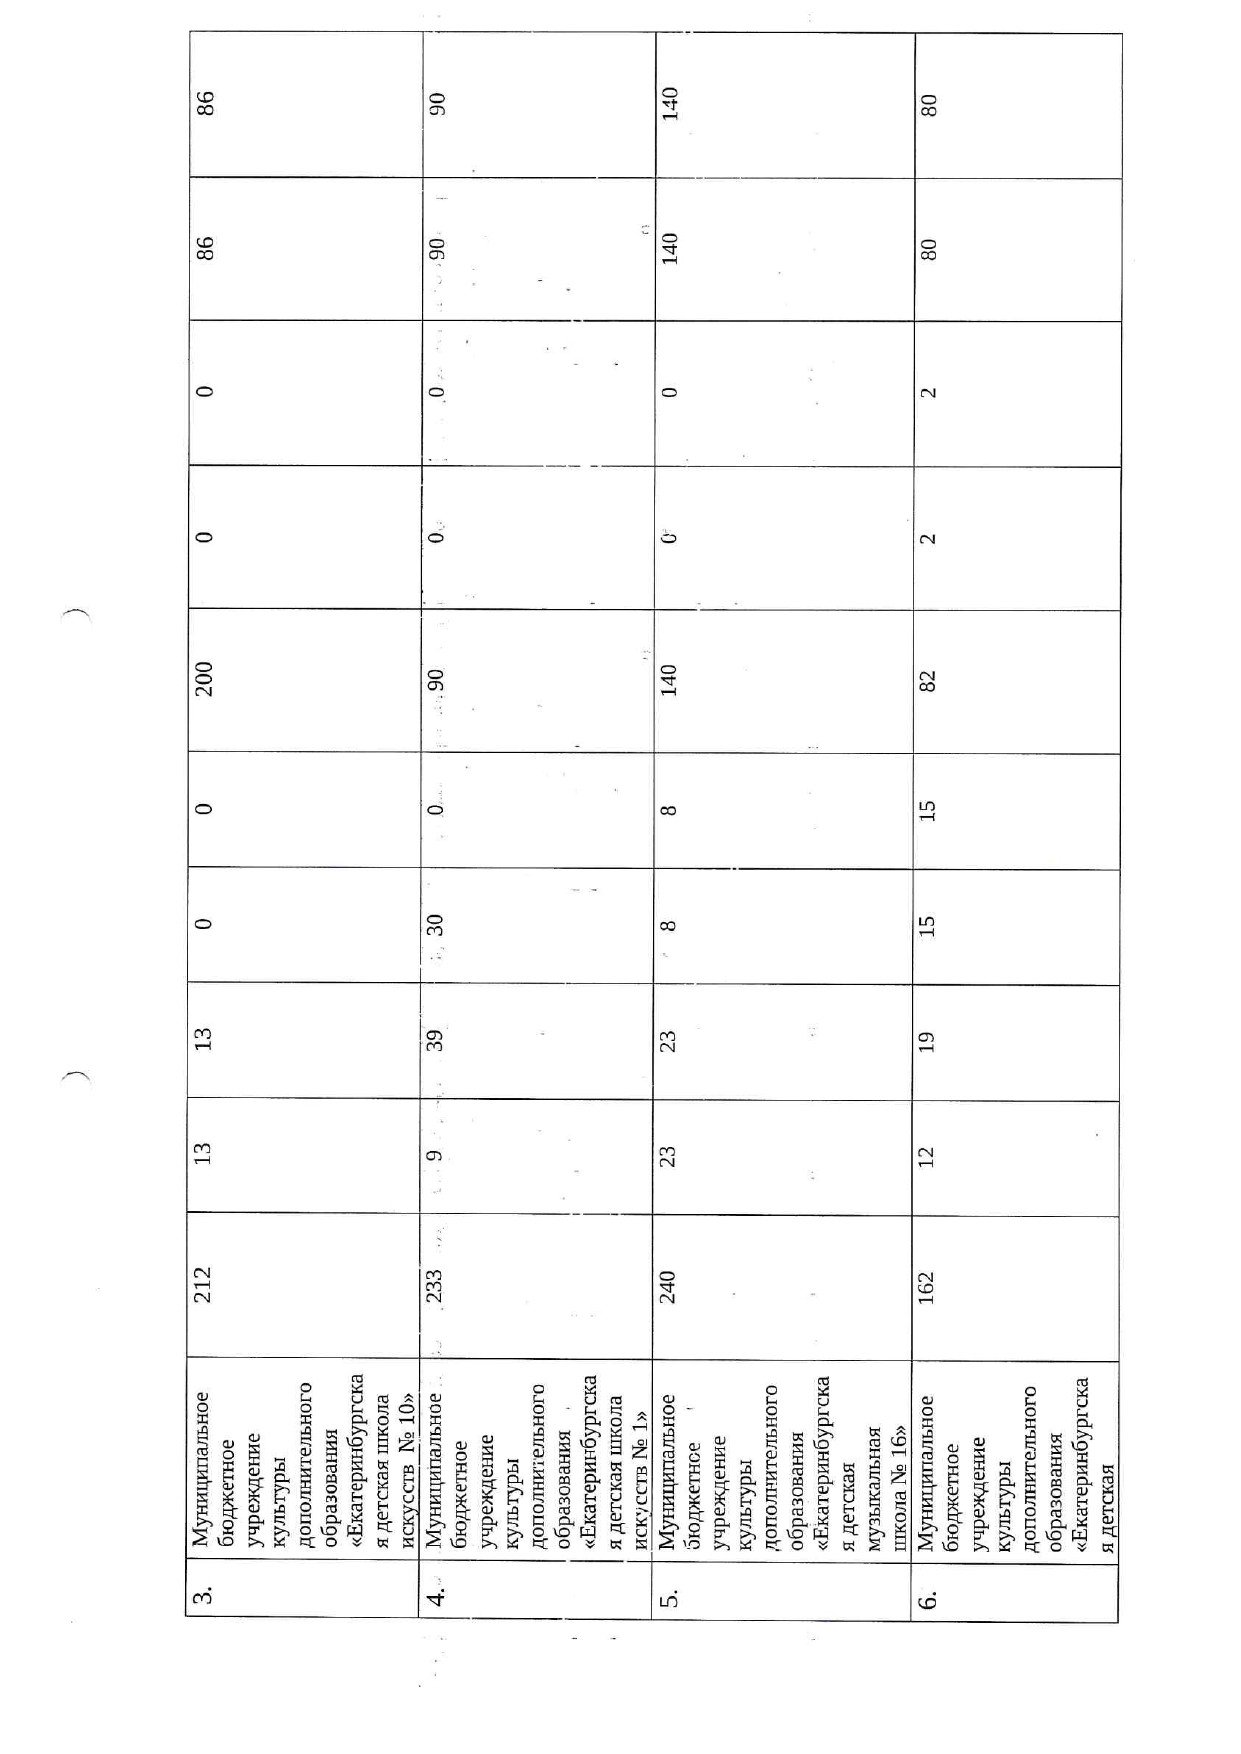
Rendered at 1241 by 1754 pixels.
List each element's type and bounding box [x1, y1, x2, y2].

picture [60, 12, 1135, 1687]
